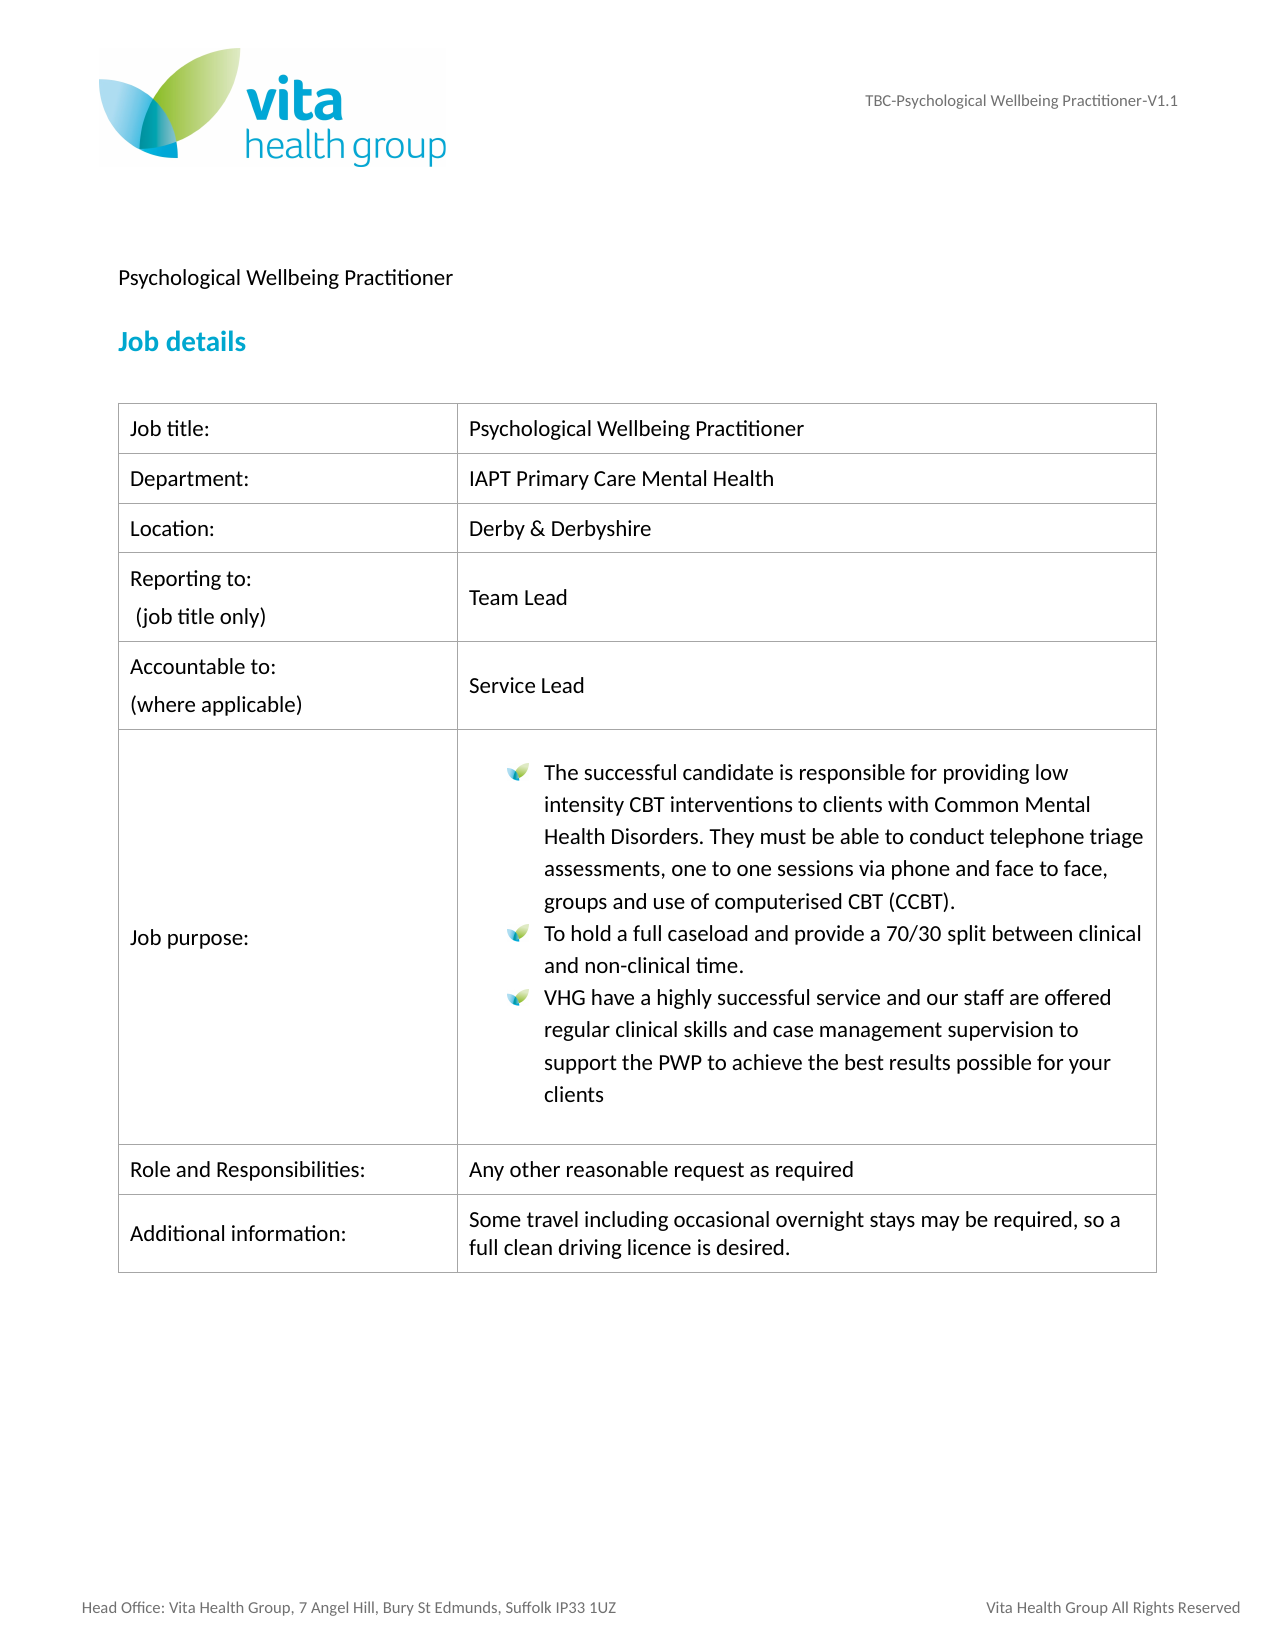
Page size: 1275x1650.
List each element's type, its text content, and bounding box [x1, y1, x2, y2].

picture [357, 140, 367, 155]
picture [507, 763, 529, 781]
table_cell Accountable to: (where applicable) [119, 642, 457, 729]
table_cell The successful candidate is responsible for providing low intensity CBT interventions to clients with Common Mental Health Disorders. They must be able to conduct telephone triage assessments, one to one sessions via phone and face to face, groups and use of computerised CBT (CCBT). To hold a full caseload and provide a 70/30 split between clinical and non-clinical time. VHG have a highly successful service and our staff are offered regular clinical skills and case management supervision to support the PWP to achieve the best results possible for your clients [458, 730, 1156, 1144]
picture [99, 48, 446, 167]
table_cell Team Lead [458, 553, 1156, 641]
subtitle Job details [118, 323, 1157, 359]
table_cell Job purpose: [119, 730, 457, 1144]
table_cell Department: [119, 454, 457, 502]
table_cell Service Lead [458, 642, 1156, 729]
table_cell IAPT Primary Care Mental Health [458, 454, 1156, 502]
table_cell Some travel including occasional overnight stays may be required, so a full clean driving licence is desired. [458, 1195, 1156, 1272]
table_header Psychological Wellbeing Practitioner [458, 404, 1156, 452]
picture [433, 141, 443, 156]
table_cell Additional information: [119, 1195, 457, 1272]
picture [507, 924, 529, 942]
table_header Job title: [119, 404, 457, 452]
table_cell Any other reasonable request as required [458, 1145, 1156, 1194]
table_cell Location: [119, 504, 457, 552]
table_cell Role and Responsibilities: [119, 1145, 457, 1194]
picture [433, 155, 446, 167]
table_cell Derby & Derbyshire [458, 504, 1156, 552]
table_cell Reporting to: (job title only) [119, 553, 457, 641]
picture [507, 989, 529, 1006]
